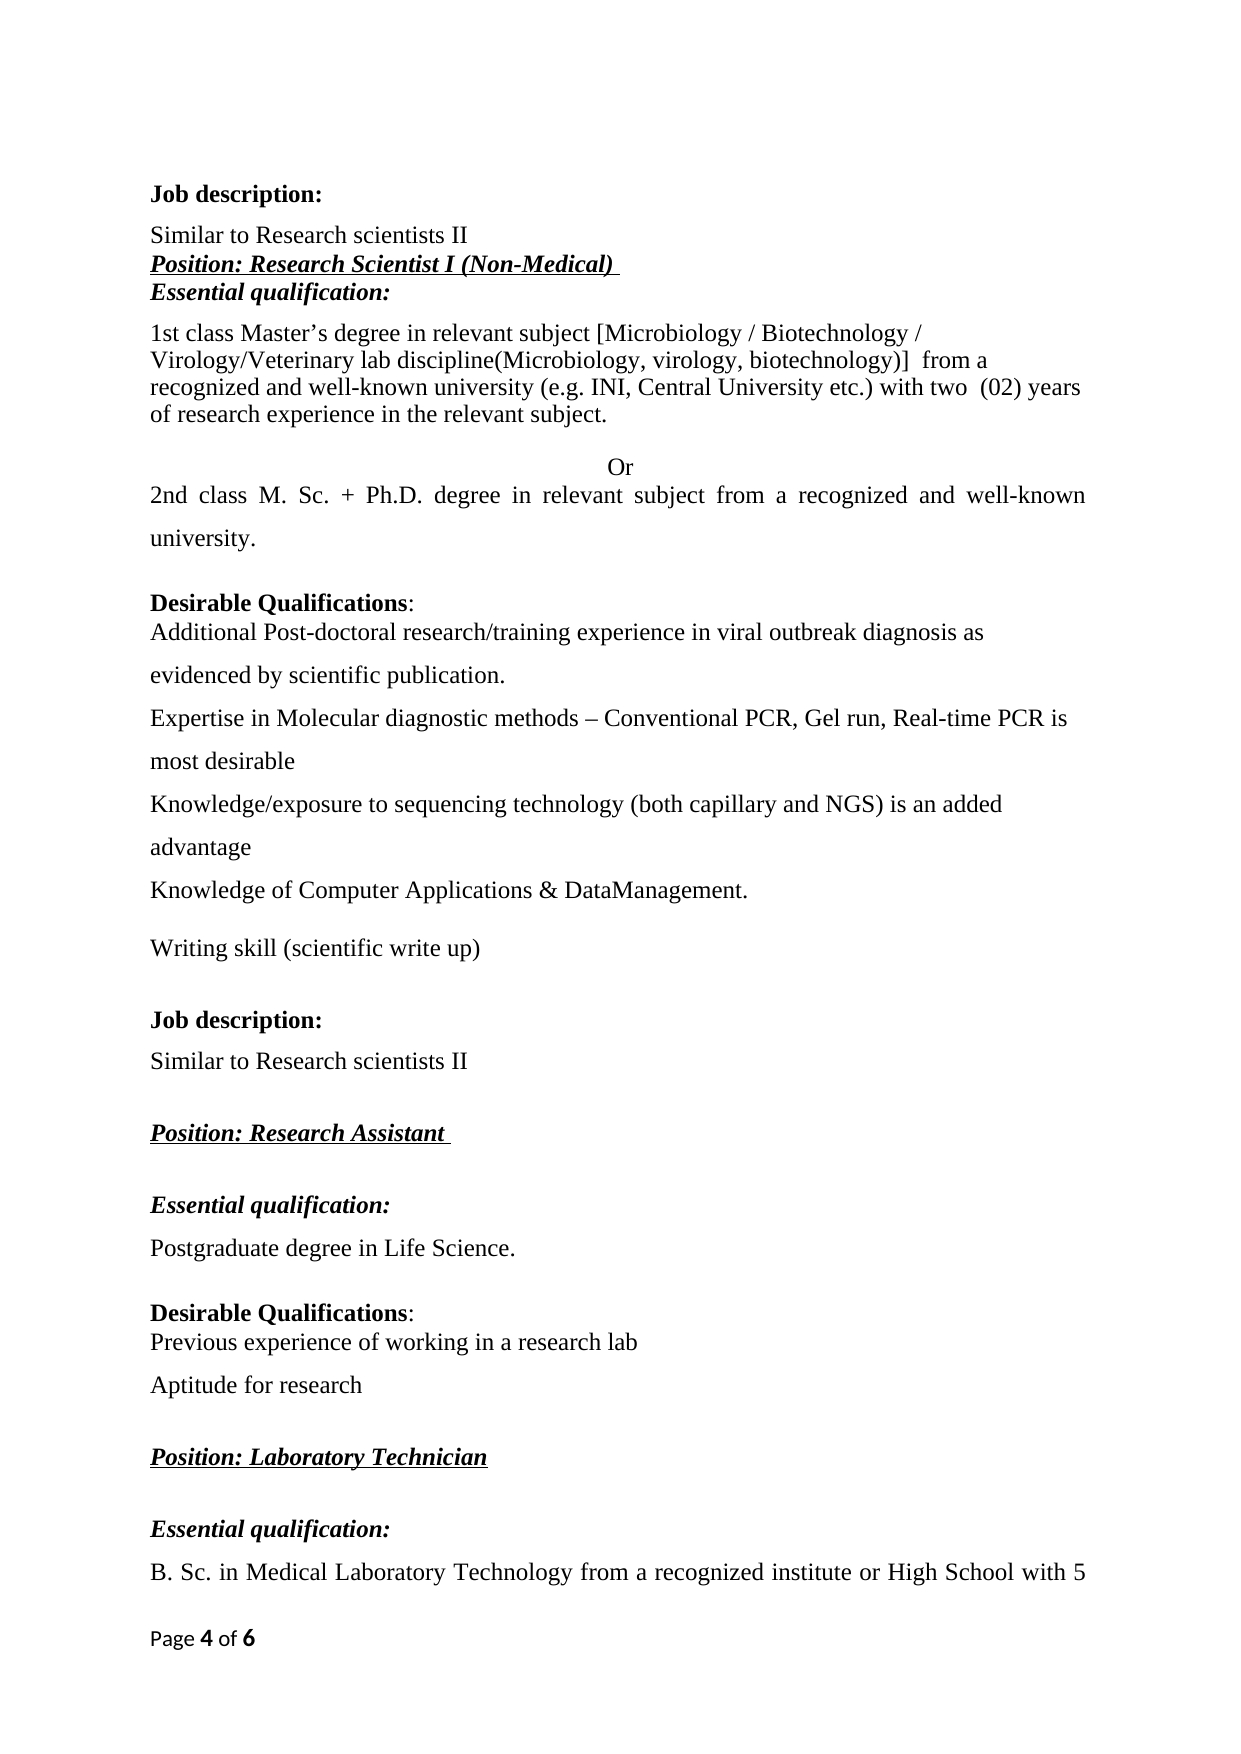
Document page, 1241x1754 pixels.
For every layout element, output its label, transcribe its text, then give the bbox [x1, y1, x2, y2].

subtitle Position: Laboratory Technician [150, 1442, 1084, 1471]
text Writing skill (scientific write up) [150, 933, 1090, 962]
text Essential qualification: [150, 1190, 1087, 1219]
subtitle Position: Research Scientist I (Non-Medical) [150, 249, 1084, 277]
text 2nd class M. Sc. + Ph.D. degree in relevant subject from a recognized and well-known university. [150, 480, 1087, 552]
subtitle Desirable Qualifications: [150, 1298, 1087, 1327]
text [150, 1557, 1087, 1586]
text Additional Post-doctoral research/training experience in viral outbreak diagnosis as evidenced by scientific publication. [150, 617, 1078, 689]
text Essential qualification: [150, 1514, 1087, 1543]
subtitle Desirable Qualifications: [150, 588, 1087, 617]
text Expertise in Molecular diagnostic methods – Conventional PCR, Gel run, Real-time PCR is most desirable [150, 703, 1078, 775]
text Aptitude for research [150, 1370, 1087, 1399]
text Knowledge of Computer Applications & DataManagement. [150, 876, 1090, 904]
text Knowledge/exposure to sequencing technology (both capillary and NGS) is an added advantage [150, 789, 1078, 861]
text Essential qualification: [150, 277, 1087, 306]
text Or [150, 454, 1090, 480]
list Job description: [150, 1005, 1087, 1034]
text Similar to Research scientists II [150, 1048, 1090, 1075]
list Job description: [150, 179, 1087, 208]
text Postgraduate degree in Life Science. [150, 1233, 1087, 1262]
text 1st class Master’s degree in relevant subject [Microbiology / Biotechnology / Virology/Veterinary lab discipline(Microbiology, virology, biotechnology)] from a recognized and well-known university (e.g. INI, Central University etc.) with two (02) years of research experience in the relevant subject. [150, 321, 1090, 428]
text Previous experience of working in a research lab [150, 1327, 1087, 1356]
text Similar to Research scientists II [150, 222, 1090, 249]
subtitle Position: Research Assistant [150, 1118, 1084, 1147]
